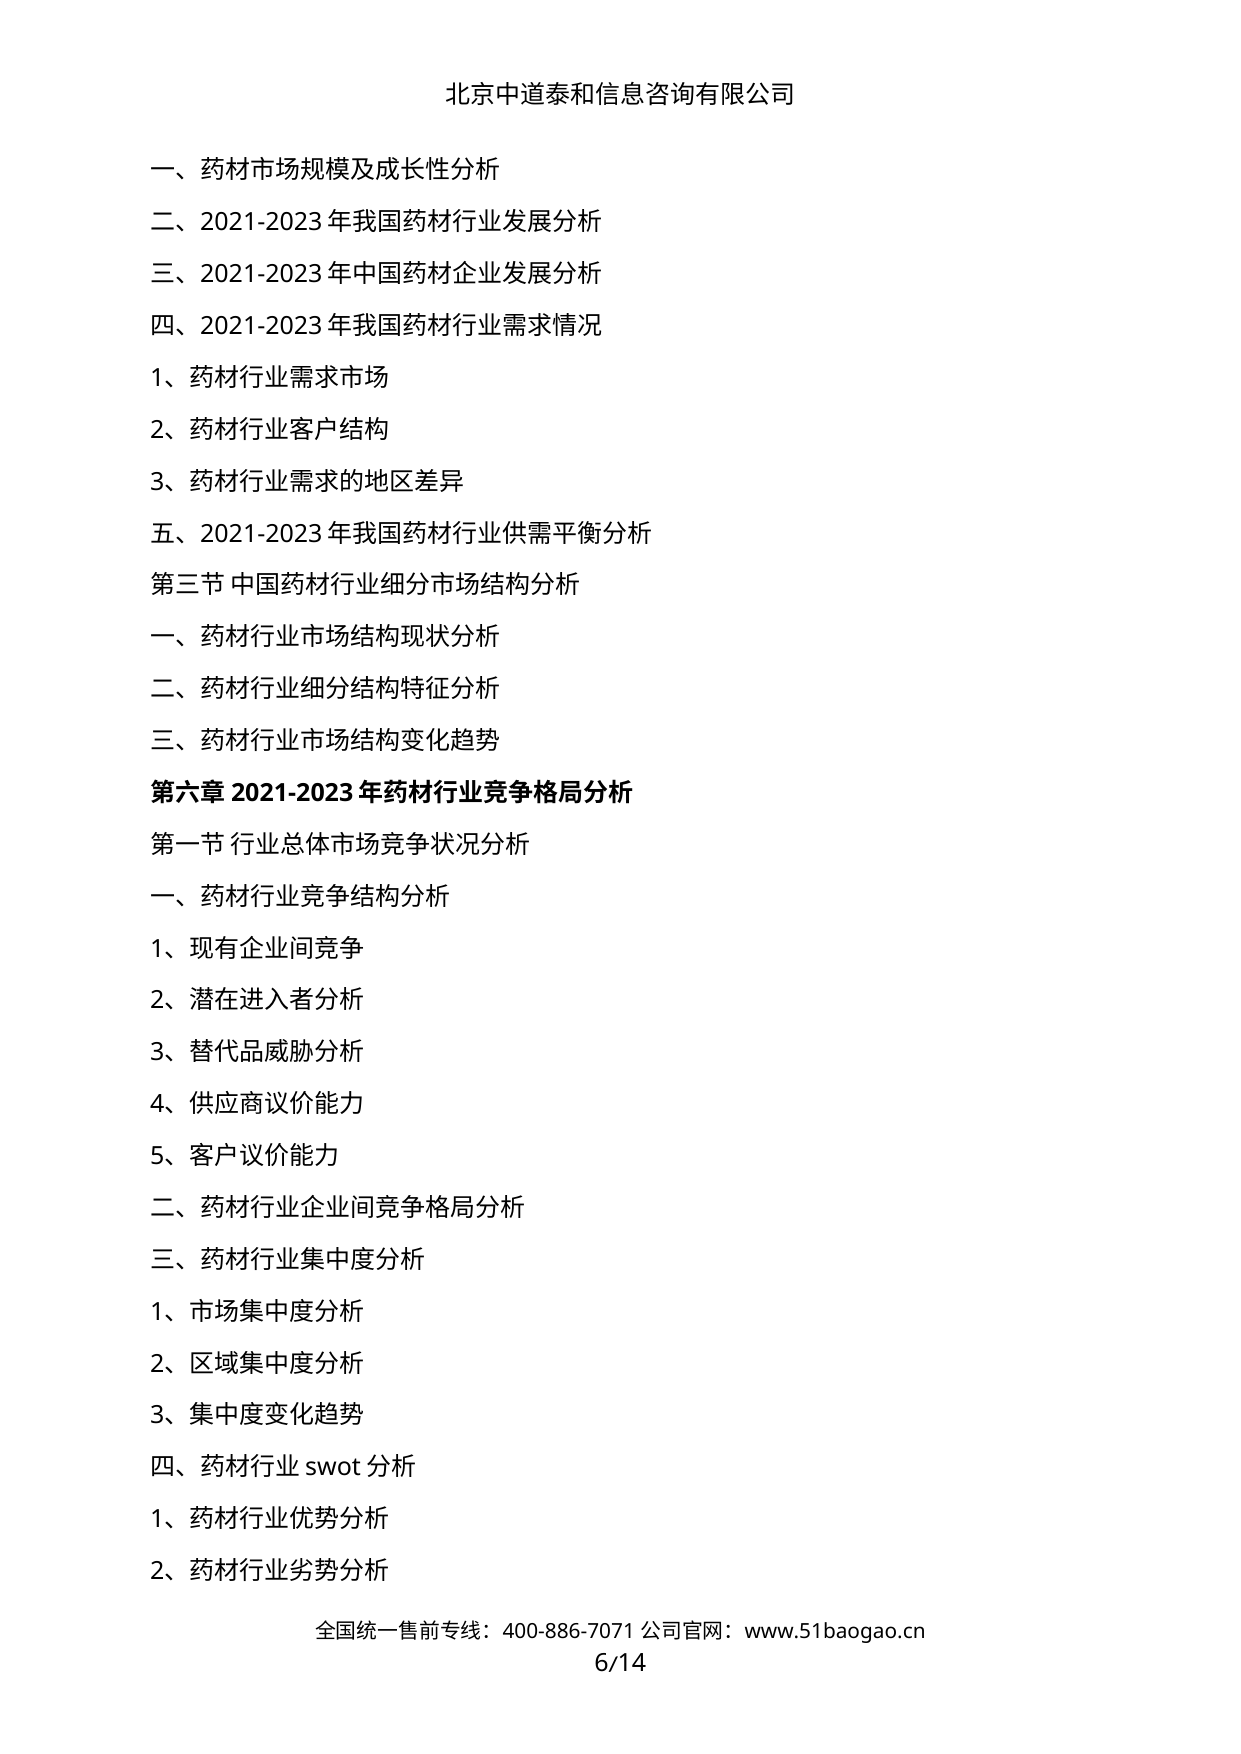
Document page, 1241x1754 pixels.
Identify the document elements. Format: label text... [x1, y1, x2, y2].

text 5、客户议价能力 [150, 1136, 1090, 1172]
text 二、2021-2023年我国药材行业发展分析 [150, 202, 1090, 238]
text 2、潜在进入者分析 [150, 980, 1090, 1016]
text 1、药材行业需求市场 [150, 357, 1090, 394]
text 1、市场集中度分析 [150, 1291, 1090, 1327]
text 1、现有企业间竞争 [150, 928, 1090, 964]
text 1、药材行业优势分析 [150, 1499, 1090, 1535]
text 二、药材行业企业间竞争格局分析 [150, 1187, 1090, 1224]
text 四、2021-2023年我国药材行业需求情况 [150, 306, 1090, 342]
text 2、药材行业客户结构 [150, 409, 1090, 446]
text 四、药材行业swot分析 [150, 1447, 1090, 1483]
text 三、药材行业市场结构变化趋势 [150, 721, 1090, 757]
text 五、2021-2023年我国药材行业供需平衡分析 [150, 513, 1090, 549]
text 2、区域集中度分析 [150, 1343, 1090, 1379]
text 三、药材行业集中度分析 [150, 1239, 1090, 1276]
text 一、药材行业竞争结构分析 [150, 876, 1090, 912]
text 第三节 中国药材行业细分市场结构分析 [150, 565, 1090, 601]
text 第六章 2021-2023年药材行业竞争格局分析 [150, 772, 1090, 809]
text 2、药材行业劣势分析 [150, 1551, 1090, 1587]
text 3、替代品威胁分析 [150, 1032, 1090, 1068]
text 二、药材行业细分结构特征分析 [150, 669, 1090, 705]
text 4、供应商议价能力 [150, 1084, 1090, 1120]
text 第一节 行业总体市场竞争状况分析 [150, 824, 1090, 861]
text 3、集中度变化趋势 [150, 1395, 1090, 1431]
text 一、药材行业市场结构现状分析 [150, 617, 1090, 653]
text 3、药材行业需求的地区差异 [150, 461, 1090, 497]
text 三、2021-2023年中国药材企业发展分析 [150, 254, 1090, 290]
text 一、药材市场规模及成长性分析 [150, 150, 1090, 186]
